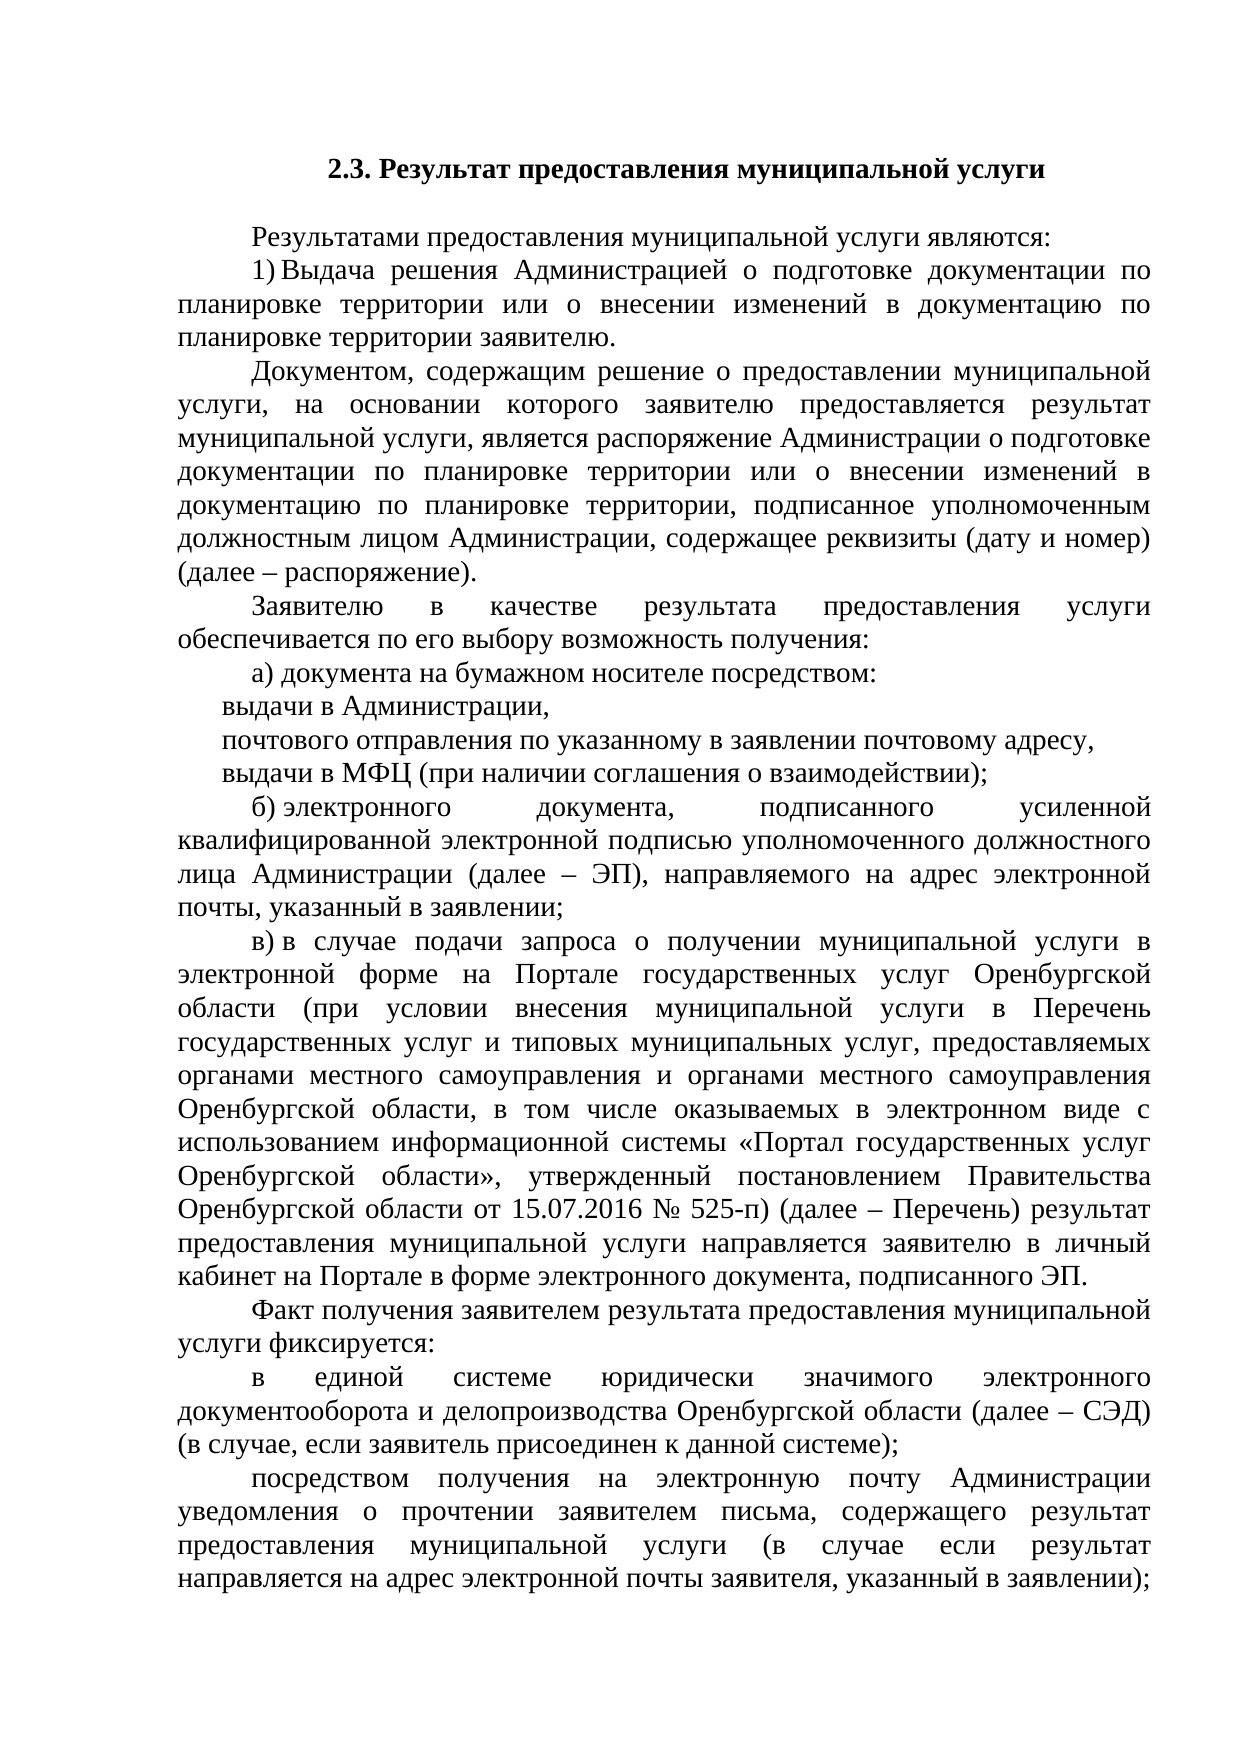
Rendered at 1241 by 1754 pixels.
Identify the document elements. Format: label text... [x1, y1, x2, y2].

text в) в случае подачи запроса о получении муниципальной услуги в электронной форме на Портале государственных услуг Оренбургской области (при условии внесения муниципальной услуги в Перечень государственных услуг и типовых муниципальных услуг, предоставляемых органами местного самоуправления и органами местного самоуправления Оренбургской области, в том числе оказываемых в электронном виде с использованием информационной системы «Портал государственных услуг Оренбургской области», утвержденный постановлением Правительства Оренбургской области от 15.07.2016 № 525-п) (далее – Перечень) результат предоставления муниципальной услуги направляется заявителю в личный кабинет на Портале в форме электронного документа, подписанного ЭП. [177, 923, 1152, 1292]
list Выдача решения Администрацией о подготовке документации по планировке территории или о внесении изменений в документацию по планировке территории заявителю. [177, 252, 1152, 353]
text выдачи в Администрации, [148, 688, 1152, 722]
text Факт получения заявителем результата предоставления муниципальной услуги фиксируется: [177, 1292, 1152, 1359]
text а) документа на бумажном носителе посредством: [148, 655, 1152, 688]
text почтового отправления по указанному в заявлении почтовому адресу, [148, 722, 1152, 755]
text выдачи в МФЦ (при наличии соглашения о взаимодействии); [148, 755, 1152, 789]
text Документом, содержащим решение о предоставлении муниципальной услуги, на основании которого заявителю предоставляется результат муниципальной услуги, является распоряжение Администрации о подготовке документации по планировке территории или о внесении изменений в документацию по планировке территории, подписанное уполномоченным должностным лицом Администрации, содержащее реквизиты (дату и номер) (далее – распоряжение). [177, 353, 1152, 588]
text б) электронного документа, подписанного усиленной квалифицированной электронной подписью уполномоченного должностного лица Администрации (далее – ЭП), направляемого на адрес электронной почты, указанный в заявлении; [177, 789, 1152, 923]
text Результатами предоставления муниципальной услуги являются: [177, 219, 1152, 252]
text Заявителю в качестве результата предоставления услуги обеспечивается по его выбору возможность получения: [177, 588, 1152, 655]
text 2.3. Результат предоставления муниципальной услуги [148, 152, 1152, 185]
text посредством получения на электронную почту Администрации уведомления о прочтении заявителем письма, содержащего результат предоставления муниципальной услуги (в случае если результат направляется на адрес электронной почты заявителя, указанный в заявлении); [177, 1460, 1152, 1594]
text в единой системе юридически значимого электронного документооборота и делопроизводства Оренбургской области (далее – СЭД) (в случае, если заявитель присоединен к данной системе); [177, 1359, 1152, 1460]
